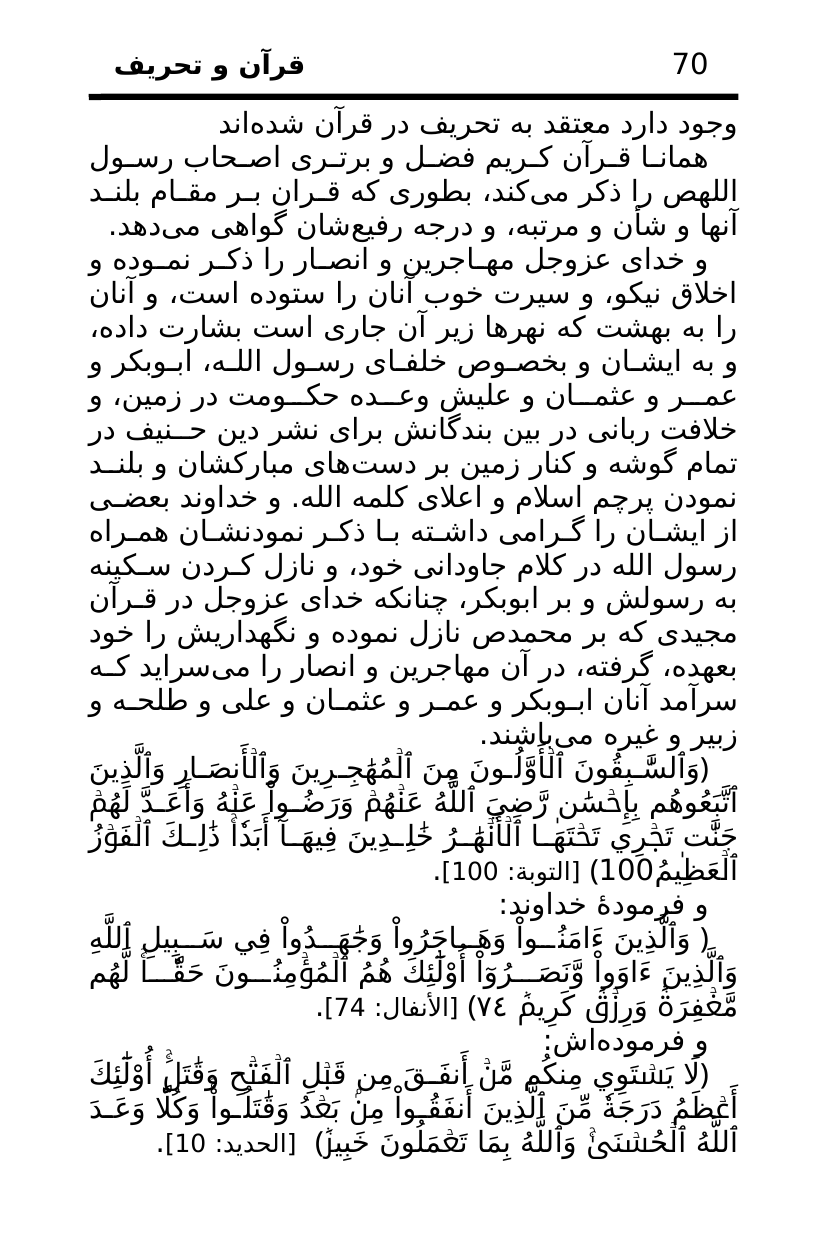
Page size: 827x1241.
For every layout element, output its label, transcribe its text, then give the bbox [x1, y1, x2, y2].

text و فرموده‌اش: [89, 1023, 738, 1057]
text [89, 106, 738, 140]
text ﴿وَٱلسَّٰبِقُونَ ٱلۡأَوَّلُونَ مِنَ ٱلۡمُهَٰجِرِينَ وَٱلۡأَنصَارِ وَٱلَّذِينَ ٱتَّبَعُوهُم بِإِحۡسَٰنٖ رَّضِيَ ٱللَّهُ عَنۡهُمۡ وَرَضُواْ عَنۡهُ وَأَعَدَّ لَهُمۡ جَنَّٰتٖ تَجۡرِي تَحۡتَهَا ٱلۡأَنۡهَٰرُ خَٰلِدِينَ فِيهَآ أَبَدٗاۚ ذَٰلِكَ ٱلۡفَوۡزُ ٱلۡعَظِيمُ100﴾ [التوبة: 100]. [89, 752, 738, 887]
text ﴿لَا يَسۡتَوِي مِنكُم مَّنۡ أَنفَقَ مِن قَبۡلِ ٱلۡفَتۡحِ وَقَٰتَلَۚ أُوْلَٰٓئِكَ أَعۡظَمُ دَرَجَةٗ مِّنَ ٱلَّذِينَ أَنفَقُواْ مِنۢ بَعۡدُ وَقَٰتَلُواْۚ وَكُلّٗا وَعَدَ ٱللَّهُ ٱلۡحُسۡنَىٰۚ وَٱللَّهُ بِمَا تَعۡمَلُونَ خَبِيرٞ﴾ [الحدید: 10]. [89, 1057, 738, 1159]
text و خدای عزوجل مهاجرین و انصار را ذکر نموده و اخلاق نیکو، و سیرت خوب آنان را ستوده است، و آنان را به بهشت که نهرها زیر آن جاری است بشارت داده، و به ایشان و بخصوص خلفای رسول الله، ابوبکر و عمر و عثمان و علیش وعده حکومت در زمین، و خلافت ربانی در بین بندگانش برای نشر دین حنیف در تمام گوشه و کنار زمین بر دست‌های مبارکشان و بلند نمودن پرچم اسلام و اعلای کلمه الله. و خداوند بعضی از ایشان را گرامی داشته با ذکر نمودنشان همراه رسول الله در کلام جاودانی خود، و نازل کردن سکینه به رسولش و بر ابوبکر، چنانکه خدای عزوجل در قرآن مجیدی که بر محمدص نازل نموده و نگهداریش را خود بعهده، گرفته، در آن مهاجرین و انصار را می‌سراید که سرآمد آنان ابوبکر و عمر و عثمان و علی و طلحه و زبیر و غیره می‌باشند. [89, 242, 738, 752]
text ‌و فرمودۀ ‌خداوند: [89, 887, 738, 921]
text همانا قرآن کریم فضل و برتری اصحاب رسول اللهص را ذکر می‌کند، بطوری که قران بر مقام بلند آنها و شأن و مرتبه، و درجه رفیع‌شان گواهی می‌دهد. [89, 140, 738, 242]
text ﴿ وَٱلَّذِينَ ءَامَنُواْ وَهَاجَرُواْ وَجَٰهَدُواْ فِي سَبِيلِ ٱللَّهِ وَٱلَّذِينَ ءَاوَواْ وَّنَصَرُوٓاْ أُوْلَٰٓئِكَ هُمُ ٱلۡمُؤۡمِنُونَ حَقّٗاۚ لَّهُم مَّغۡفِرَةٞ وَرِزۡقٞ كَرِيمٞ ٧٤﴾ [الأنفال: 74]. [89, 921, 738, 1023]
